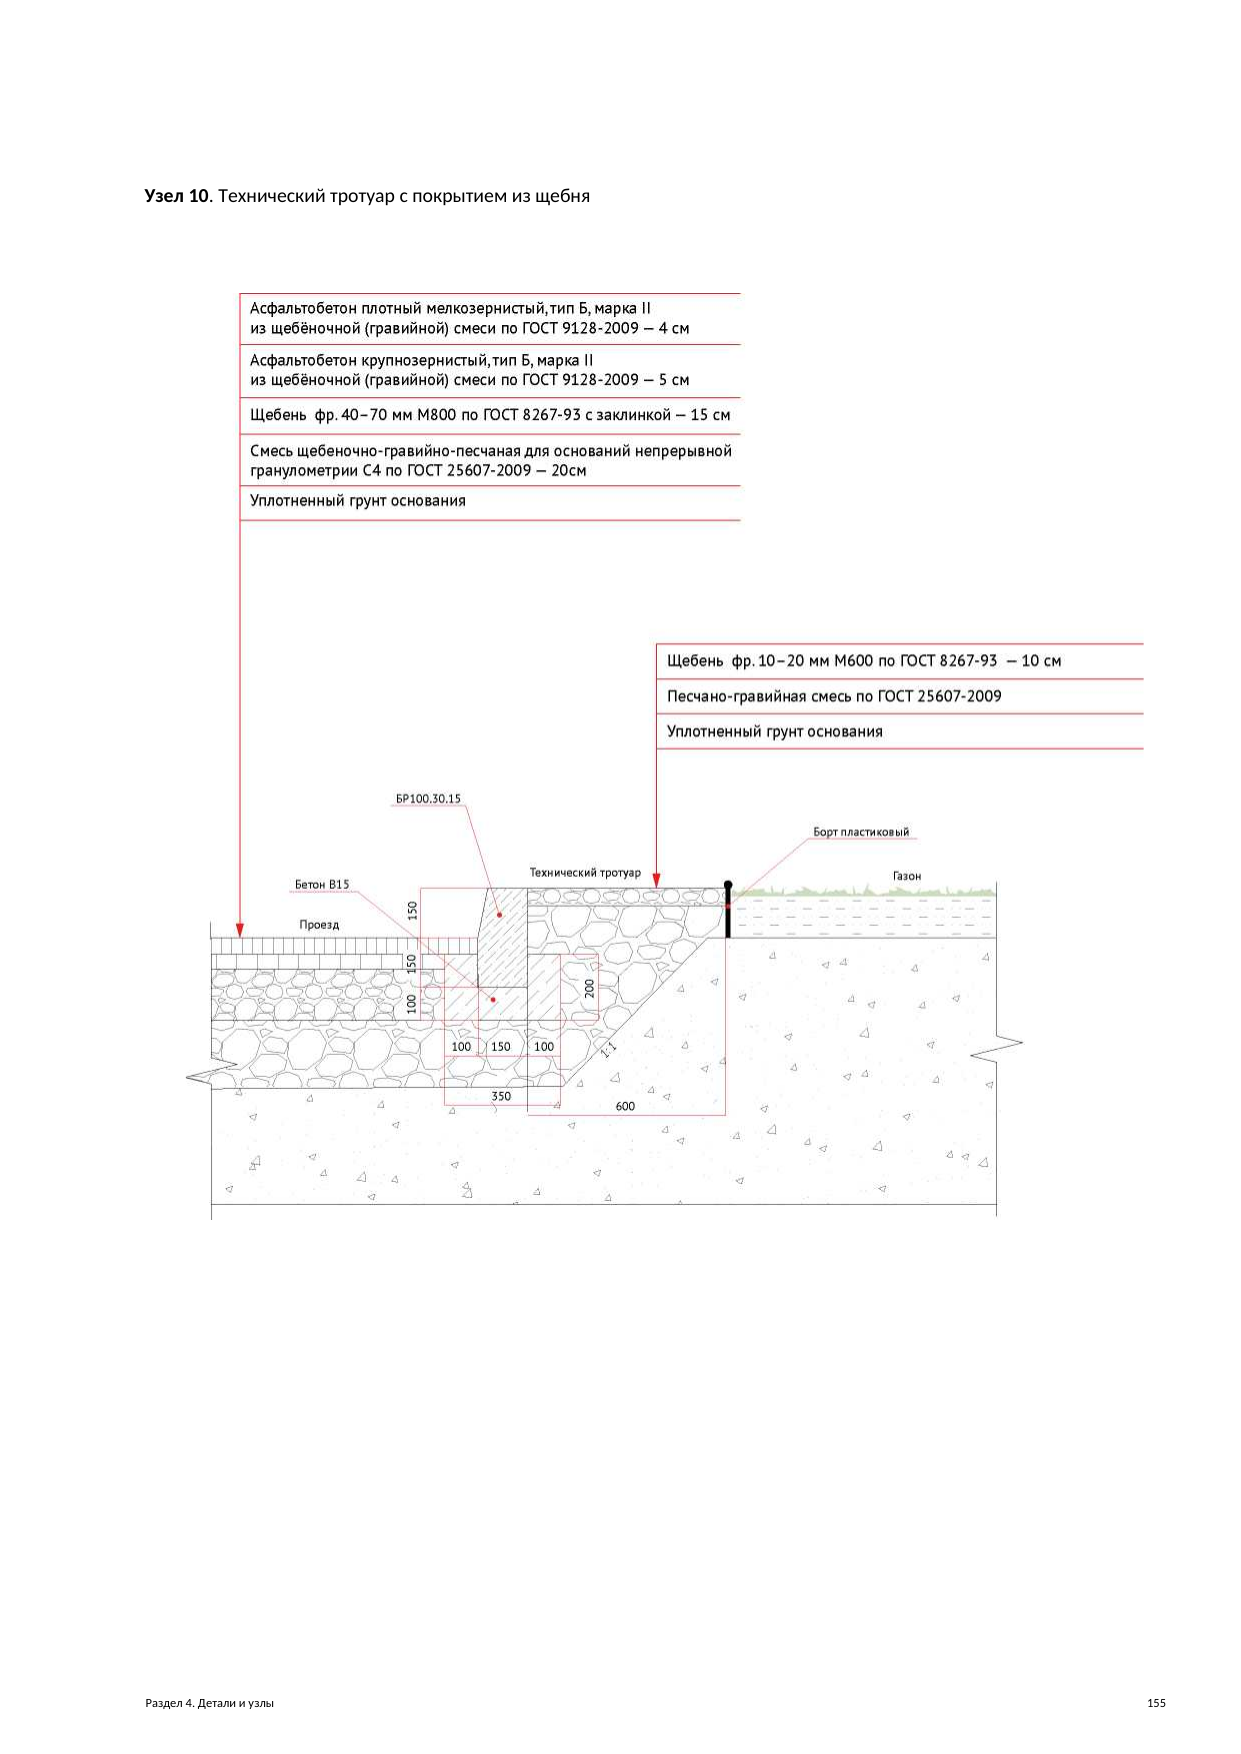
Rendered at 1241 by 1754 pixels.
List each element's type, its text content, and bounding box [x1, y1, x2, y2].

text 155 [1147, 1697, 1166, 1710]
text Раздел 4. Детали и узлы [145, 1697, 274, 1710]
text Узел 10. Технический тротуар с покрытием из щебня [144, 186, 591, 206]
picture [185, 293, 1144, 1220]
